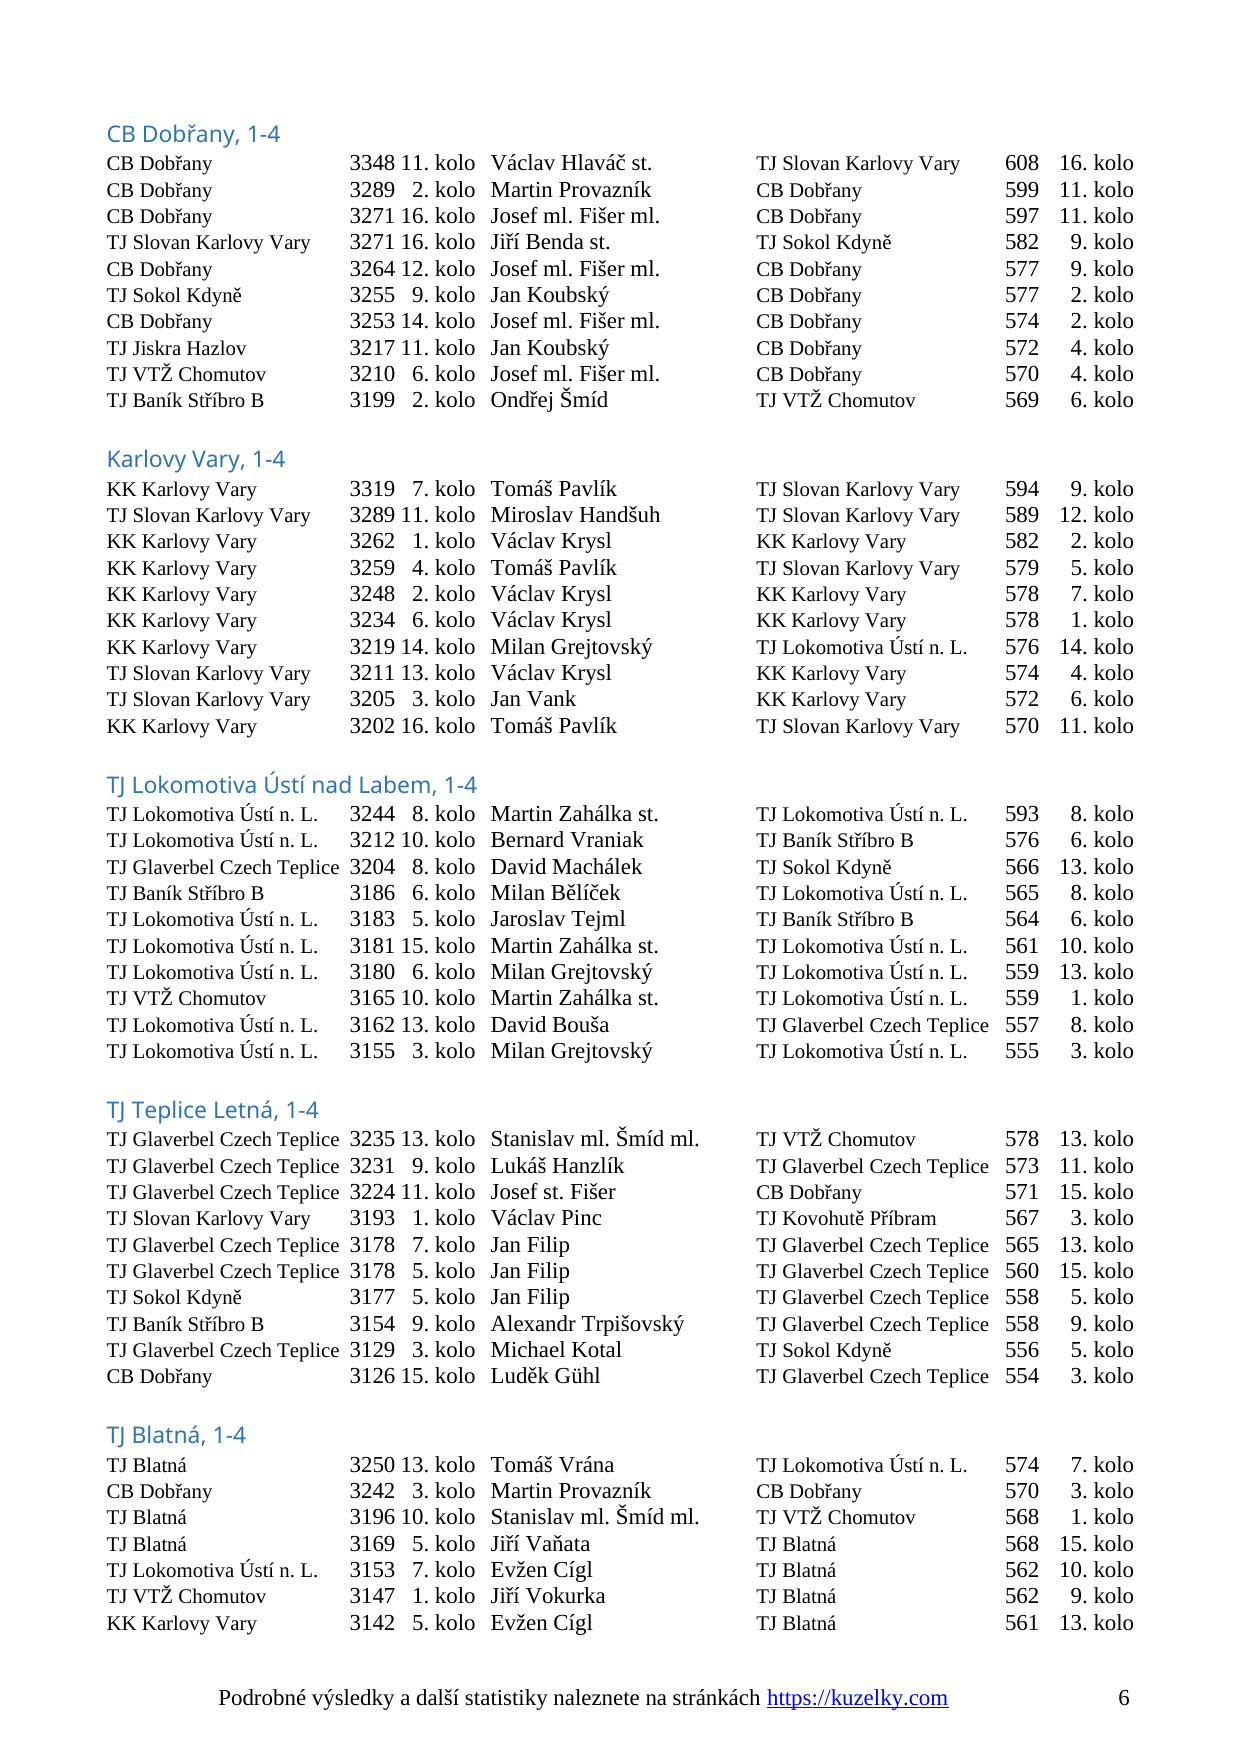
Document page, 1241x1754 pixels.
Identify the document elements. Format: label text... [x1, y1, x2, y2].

text TJ Blatná 3250 13. kolo Tomáš Vrána TJ Lokomotiva Ústí n. L. 574 7. kolo [106, 1451, 1134, 1477]
text TJ Lokomotiva Ústí n. L. 3162 13. kolo David Bouša TJ Glaverbel Czech Teplice 557 8. kolo [106, 1011, 1134, 1037]
text TJ Baník Stříbro B 3186 6. kolo Milan Bělíček TJ Lokomotiva Ústí n. L. 565 8. kolo [106, 879, 1134, 905]
text KK Karlovy Vary 3319 7. kolo Tomáš Pavlík TJ Slovan Karlovy Vary 594 9. kolo [106, 475, 1134, 501]
text TJ Glaverbel Czech Teplice 3235 13. kolo Stanislav ml. Šmíd ml. TJ VTŽ Chomutov 578 13. kolo [106, 1125, 1134, 1152]
text TJ Slovan Karlovy Vary 3289 11. kolo Miroslav Handšuh TJ Slovan Karlovy Vary 589 12. kolo [106, 501, 1134, 527]
text TJ Blatná 3169 5. kolo Jiří Vaňata TJ Blatná 568 15. kolo [106, 1530, 1134, 1556]
text CB Dobřany 3348 11. kolo Václav Hlaváč st. TJ Slovan Karlovy Vary 608 16. kolo [106, 149, 1134, 176]
text CB Dobřany 3253 14. kolo Josef ml. Fišer ml. CB Dobřany 574 2. kolo [106, 307, 1134, 334]
text TJ Lokomotiva Ústí n. L. 3153 7. kolo Evžen Cígl TJ Blatná 562 10. kolo [106, 1556, 1134, 1582]
text TJ Sokol Kdyně 3177 5. kolo Jan Filip TJ Glaverbel Czech Teplice 558 5. kolo [106, 1283, 1134, 1310]
text TJ Lokomotiva Ústí n. L. 3181 15. kolo Martin Zahálka st. TJ Lokomotiva Ústí n. L. 561 10. kolo [106, 932, 1134, 958]
subtitle Karlovy Vary, 1-4 [106, 443, 1134, 475]
text CB Dobřany 3289 2. kolo Martin Provazník CB Dobřany 599 11. kolo [106, 176, 1134, 202]
text KK Karlovy Vary 3142 5. kolo Evžen Cígl TJ Blatná 561 13. kolo [106, 1609, 1134, 1635]
subtitle TJ Blatná, 1-4 [106, 1419, 1134, 1451]
text TJ Glaverbel Czech Teplice 3129 3. kolo Michael Kotal TJ Sokol Kdyně 556 5. kolo [106, 1336, 1134, 1362]
text TJ Glaverbel Czech Teplice 3224 11. kolo Josef st. Fišer CB Dobřany 571 15. kolo [106, 1178, 1134, 1204]
text TJ Baník Stříbro B 3154 9. kolo Alexandr Trpišovský TJ Glaverbel Czech Teplice 558 9. kolo [106, 1310, 1134, 1336]
subtitle TJ Lokomotiva Ústí nad Labem, 1-4 [106, 769, 1134, 800]
text KK Karlovy Vary 3259 4. kolo Tomáš Pavlík TJ Slovan Karlovy Vary 579 5. kolo [106, 554, 1134, 580]
subtitle CB Dobřany, 1-4 [106, 118, 1134, 149]
text TJ Slovan Karlovy Vary 3193 1. kolo Václav Pinc TJ Kovohutě Příbram 567 3. kolo [106, 1204, 1134, 1231]
text TJ VTŽ Chomutov 3147 1. kolo Jiří Vokurka TJ Blatná 562 9. kolo [106, 1582, 1134, 1609]
text TJ Blatná 3196 10. kolo Stanislav ml. Šmíd ml. TJ VTŽ Chomutov 568 1. kolo [106, 1503, 1134, 1530]
text TJ VTŽ Chomutov 3165 10. kolo Martin Zahálka st. TJ Lokomotiva Ústí n. L. 559 1. kolo [106, 984, 1134, 1011]
text TJ Glaverbel Czech Teplice 3231 9. kolo Lukáš Hanzlík TJ Glaverbel Czech Teplice 573 11. kolo [106, 1152, 1134, 1178]
text KK Karlovy Vary 3219 14. kolo Milan Grejtovský TJ Lokomotiva Ústí n. L. 576 14. kolo [106, 633, 1134, 659]
text CB Dobřany 3126 15. kolo Luděk Gühl TJ Glaverbel Czech Teplice 554 3. kolo [106, 1362, 1134, 1389]
text TJ Lokomotiva Ústí n. L. 3155 3. kolo Milan Grejtovský TJ Lokomotiva Ústí n. L. 555 3. kolo [106, 1037, 1134, 1063]
text TJ Glaverbel Czech Teplice 3178 7. kolo Jan Filip TJ Glaverbel Czech Teplice 565 13. kolo [106, 1231, 1134, 1257]
text TJ VTŽ Chomutov 3210 6. kolo Josef ml. Fišer ml. CB Dobřany 570 4. kolo [106, 360, 1134, 387]
text TJ Sokol Kdyně 3255 9. kolo Jan Koubský CB Dobřany 577 2. kolo [106, 281, 1134, 307]
text TJ Slovan Karlovy Vary 3211 13. kolo Václav Krysl KK Karlovy Vary 574 4. kolo [106, 659, 1134, 686]
text TJ Slovan Karlovy Vary 3205 3. kolo Jan Vank KK Karlovy Vary 572 6. kolo [106, 686, 1134, 712]
text CB Dobřany 3271 16. kolo Josef ml. Fišer ml. CB Dobřany 597 11. kolo [106, 202, 1134, 228]
text CB Dobřany 3242 3. kolo Martin Provazník CB Dobřany 570 3. kolo [106, 1477, 1134, 1503]
text TJ Lokomotiva Ústí n. L. 3180 6. kolo Milan Grejtovský TJ Lokomotiva Ústí n. L. 559 13. kolo [106, 958, 1134, 984]
text TJ Lokomotiva Ústí n. L. 3212 10. kolo Bernard Vraniak TJ Baník Stříbro B 576 6. kolo [106, 826, 1134, 853]
text TJ Slovan Karlovy Vary 3271 16. kolo Jiří Benda st. TJ Sokol Kdyně 582 9. kolo [106, 228, 1134, 255]
text TJ Jiskra Hazlov 3217 11. kolo Jan Koubský CB Dobřany 572 4. kolo [106, 334, 1134, 360]
text TJ Lokomotiva Ústí n. L. 3183 5. kolo Jaroslav Tejml TJ Baník Stříbro B 564 6. kolo [106, 905, 1134, 932]
text KK Karlovy Vary 3202 16. kolo Tomáš Pavlík TJ Slovan Karlovy Vary 570 11. kolo [106, 712, 1134, 738]
text CB Dobřany 3264 12. kolo Josef ml. Fišer ml. CB Dobřany 577 9. kolo [106, 255, 1134, 281]
text TJ Glaverbel Czech Teplice 3178 5. kolo Jan Filip TJ Glaverbel Czech Teplice 560 15. kolo [106, 1257, 1134, 1283]
subtitle TJ Teplice Letná, 1-4 [106, 1094, 1134, 1125]
text TJ Baník Stříbro B 3199 2. kolo Ondřej Šmíd TJ VTŽ Chomutov 569 6. kolo [106, 387, 1134, 413]
text KK Karlovy Vary 3262 1. kolo Václav Krysl KK Karlovy Vary 582 2. kolo [106, 527, 1134, 554]
text TJ Glaverbel Czech Teplice 3204 8. kolo David Machálek TJ Sokol Kdyně 566 13. kolo [106, 853, 1134, 879]
text KK Karlovy Vary 3248 2. kolo Václav Krysl KK Karlovy Vary 578 7. kolo [106, 580, 1134, 606]
text KK Karlovy Vary 3234 6. kolo Václav Krysl KK Karlovy Vary 578 1. kolo [106, 606, 1134, 633]
text TJ Lokomotiva Ústí n. L. 3244 8. kolo Martin Zahálka st. TJ Lokomotiva Ústí n. L. 593 8. kolo [106, 800, 1134, 826]
